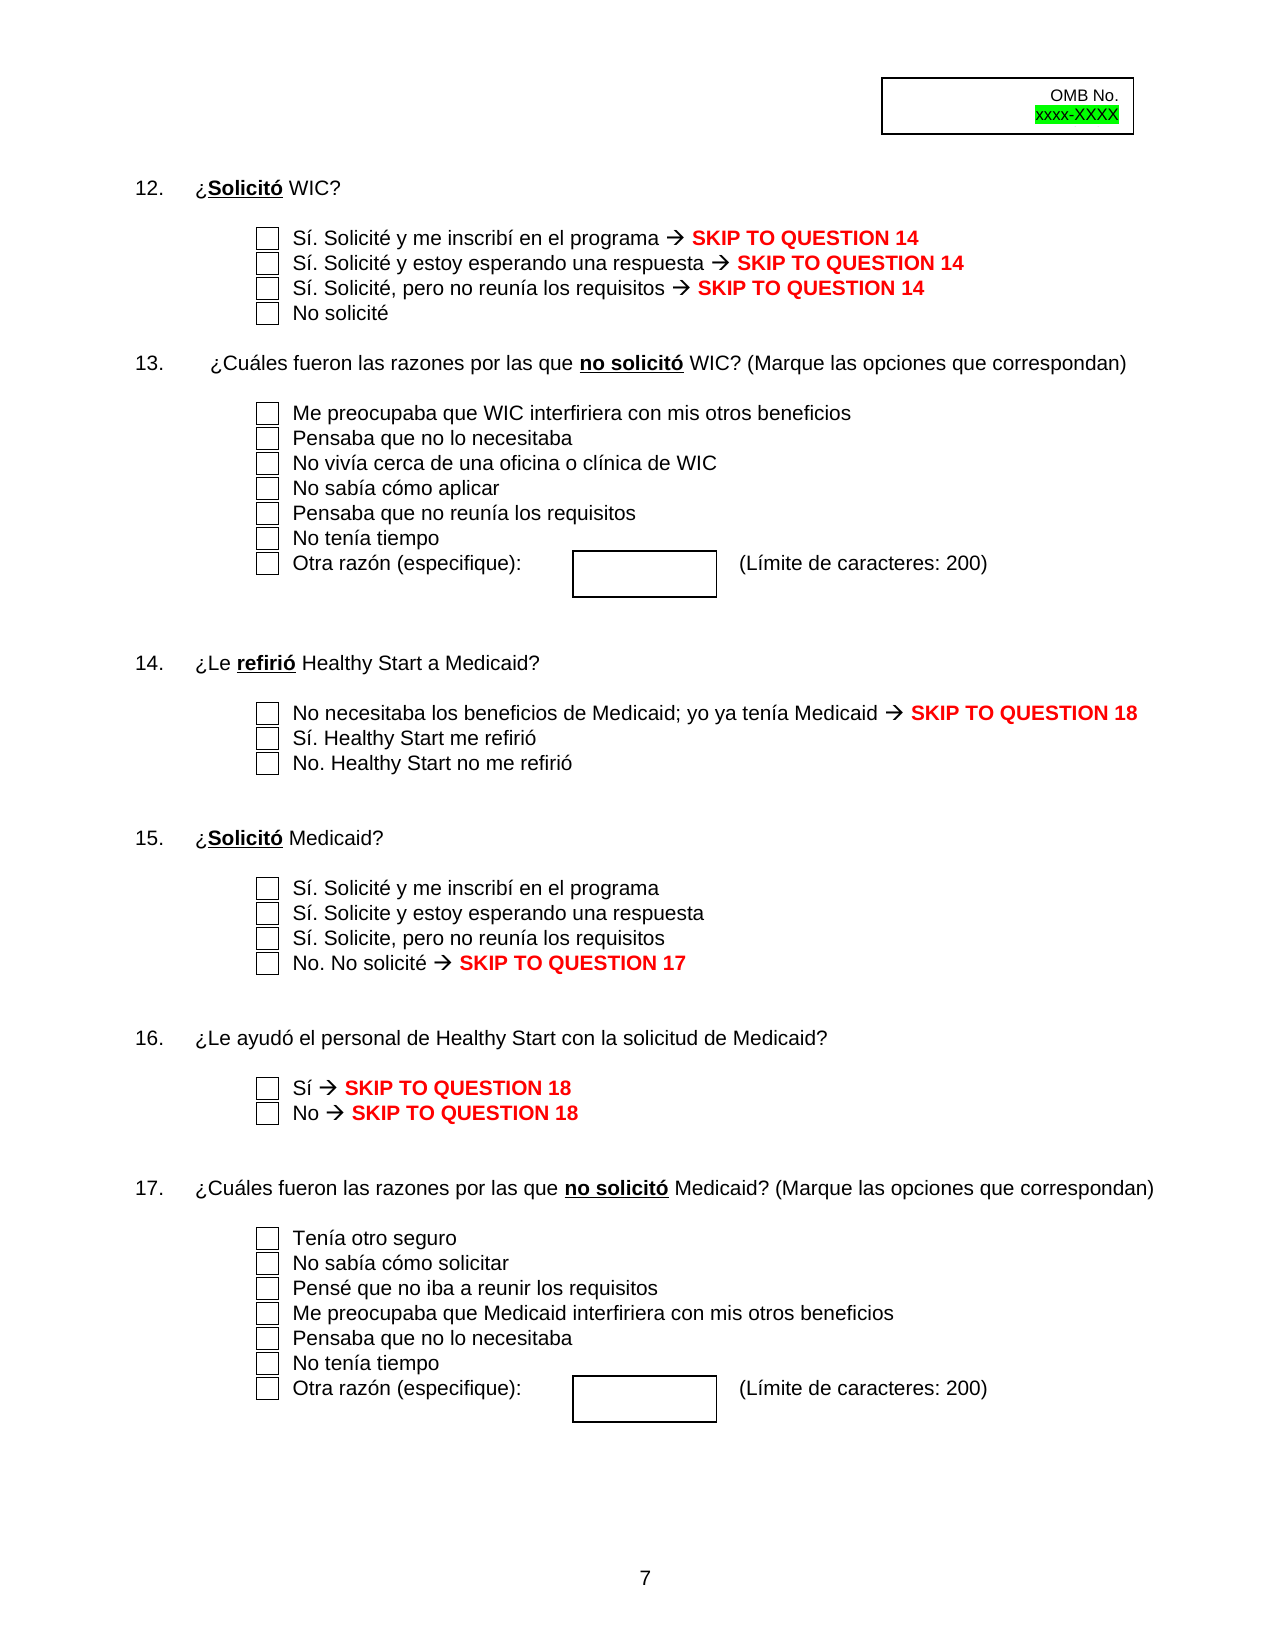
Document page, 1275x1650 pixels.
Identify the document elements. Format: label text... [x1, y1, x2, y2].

text Sí. Healthy Start me refirió [255, 725, 1155, 750]
text Pensé que no iba a reunir los requisitos [255, 1275, 1155, 1300]
text Sí. Solicite, pero no reunía los requisitos [255, 925, 1155, 950]
text Otra razón (especifique): (Límite de caracteres: 200) [255, 1375, 572, 1400]
text Me preocupaba que Medicaid interfiriera con mis otros beneficios [255, 1300, 1155, 1325]
text No sabía cómo aplicar [255, 475, 1155, 500]
text No. No solicité SKIP TO QUESTION 17 [255, 950, 1155, 975]
text Sí SKIP TO QUESTION 18 [255, 1075, 1155, 1100]
text 17. ¿Cuáles fueron las razones por las que no solicitó Medicaid? (Marque las opciones que correspondan) [135, 1175, 1155, 1200]
text No tenía tiempo [255, 1350, 1155, 1375]
text Pensaba que no lo necesitaba [255, 1325, 1155, 1350]
text Sí. Solicité y estoy esperando una respuesta SKIP TO QUESTION 14 [255, 250, 1155, 275]
text 16. ¿Le ayudó el personal de Healthy Start con la solicitud de Medicaid? [135, 1025, 1155, 1050]
text No solicité [255, 300, 1155, 325]
text No sabía cómo solicitar [255, 1250, 1155, 1275]
text 12. ¿Solicitó WIC? [135, 175, 1155, 200]
text Sí. Solicité, pero no reunía los requisitos SKIP TO QUESTION 14 [255, 275, 1155, 300]
text 15. ¿Solicitó Medicaid? [135, 825, 1155, 850]
text No SKIP TO QUESTION 18 [255, 1100, 1155, 1125]
text Pensaba que no reunía los requisitos [255, 500, 1155, 525]
text Otra razón (especifique): (Límite de caracteres: 200) [255, 550, 572, 575]
text Sí. Solicité y me inscribí en el programa SKIP TO QUESTION 14 [255, 225, 1155, 250]
text Sí. Solicité y me inscribí en el programa [255, 875, 1155, 900]
text Tenía otro seguro [255, 1225, 1155, 1250]
text No. Healthy Start no me refirió [255, 750, 1155, 775]
text No necesitaba los beneficios de Medicaid; yo ya tenía Medicaid SKIP TO QUESTION 18 [255, 700, 1155, 725]
text No tenía tiempo [255, 525, 1155, 550]
text Otra razón (especifique): (Límite de caracteres: 200) [717, 550, 1155, 575]
text Me preocupaba que WIC interfiriera con mis otros beneficios [255, 400, 1155, 425]
text 14. ¿Le refirió Healthy Start a Medicaid? [135, 650, 1155, 675]
text Pensaba que no lo necesitaba [255, 425, 1155, 450]
text Otra razón (especifique): (Límite de caracteres: 200) [717, 1375, 1155, 1400]
text 13. ¿Cuáles fueron las razones por las que no solicitó WIC? (Marque las opciones que correspondan) [135, 350, 1155, 375]
text No vivía cerca de una oficina o clínica de WIC [255, 450, 1155, 475]
text Sí. Solicite y estoy esperando una respuesta [255, 900, 1155, 925]
